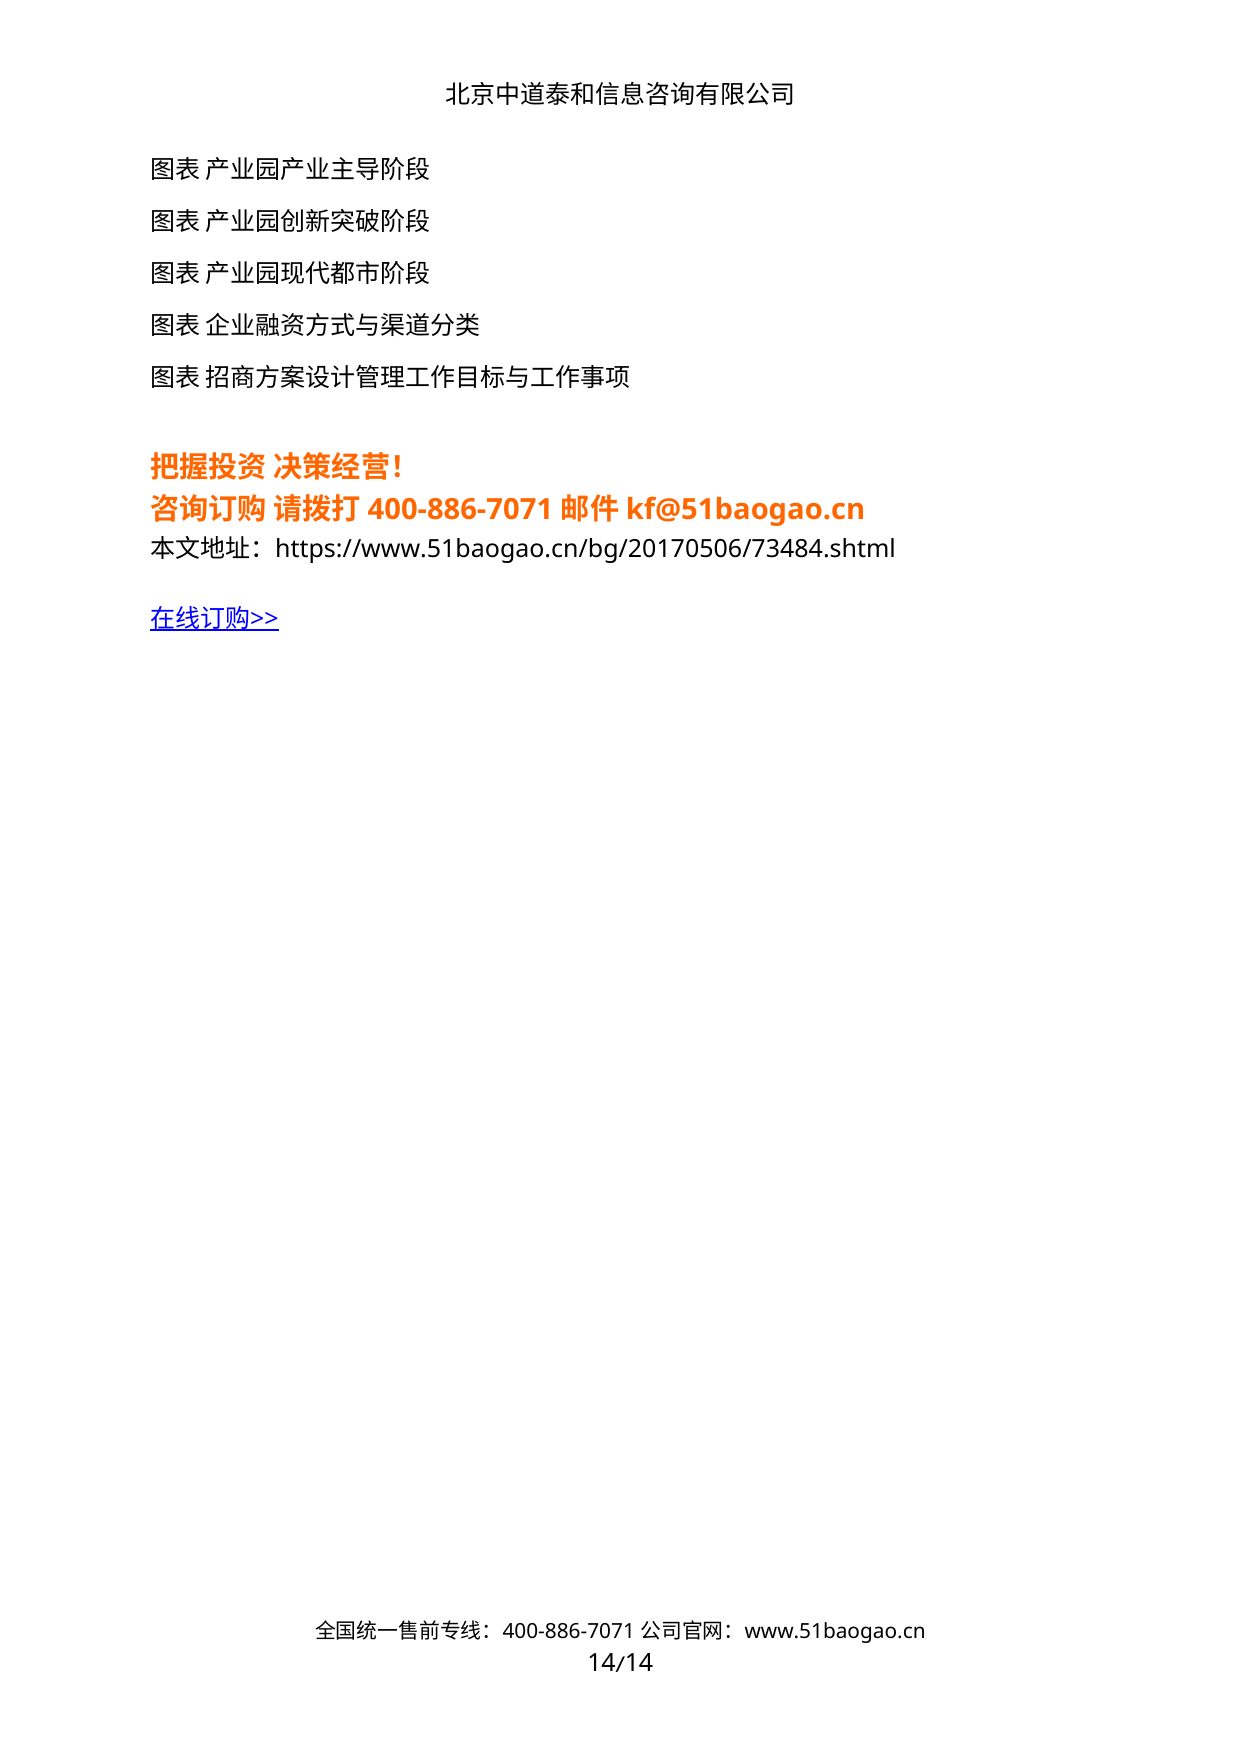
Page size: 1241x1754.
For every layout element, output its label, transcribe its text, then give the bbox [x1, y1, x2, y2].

text 图表 产业园产业主导阶段 [150, 150, 1090, 186]
text 图表 产业园现代都市阶段 [150, 254, 1090, 290]
text 图表 招商方案设计管理工作目标与工作事项 [150, 357, 1090, 394]
text 图表 企业融资方式与渠道分类 [150, 306, 1090, 342]
text 在线订购>> [150, 564, 1090, 635]
text 图表 产业园创新突破阶段 [150, 202, 1090, 238]
text 把握投资 决策经营！咨询订购 请拨打 400-886-7071 邮件 kf@51baogao.cn本文地址：https://www.51baogao.cn/bg/20170506/73484.shtml [150, 409, 1090, 564]
